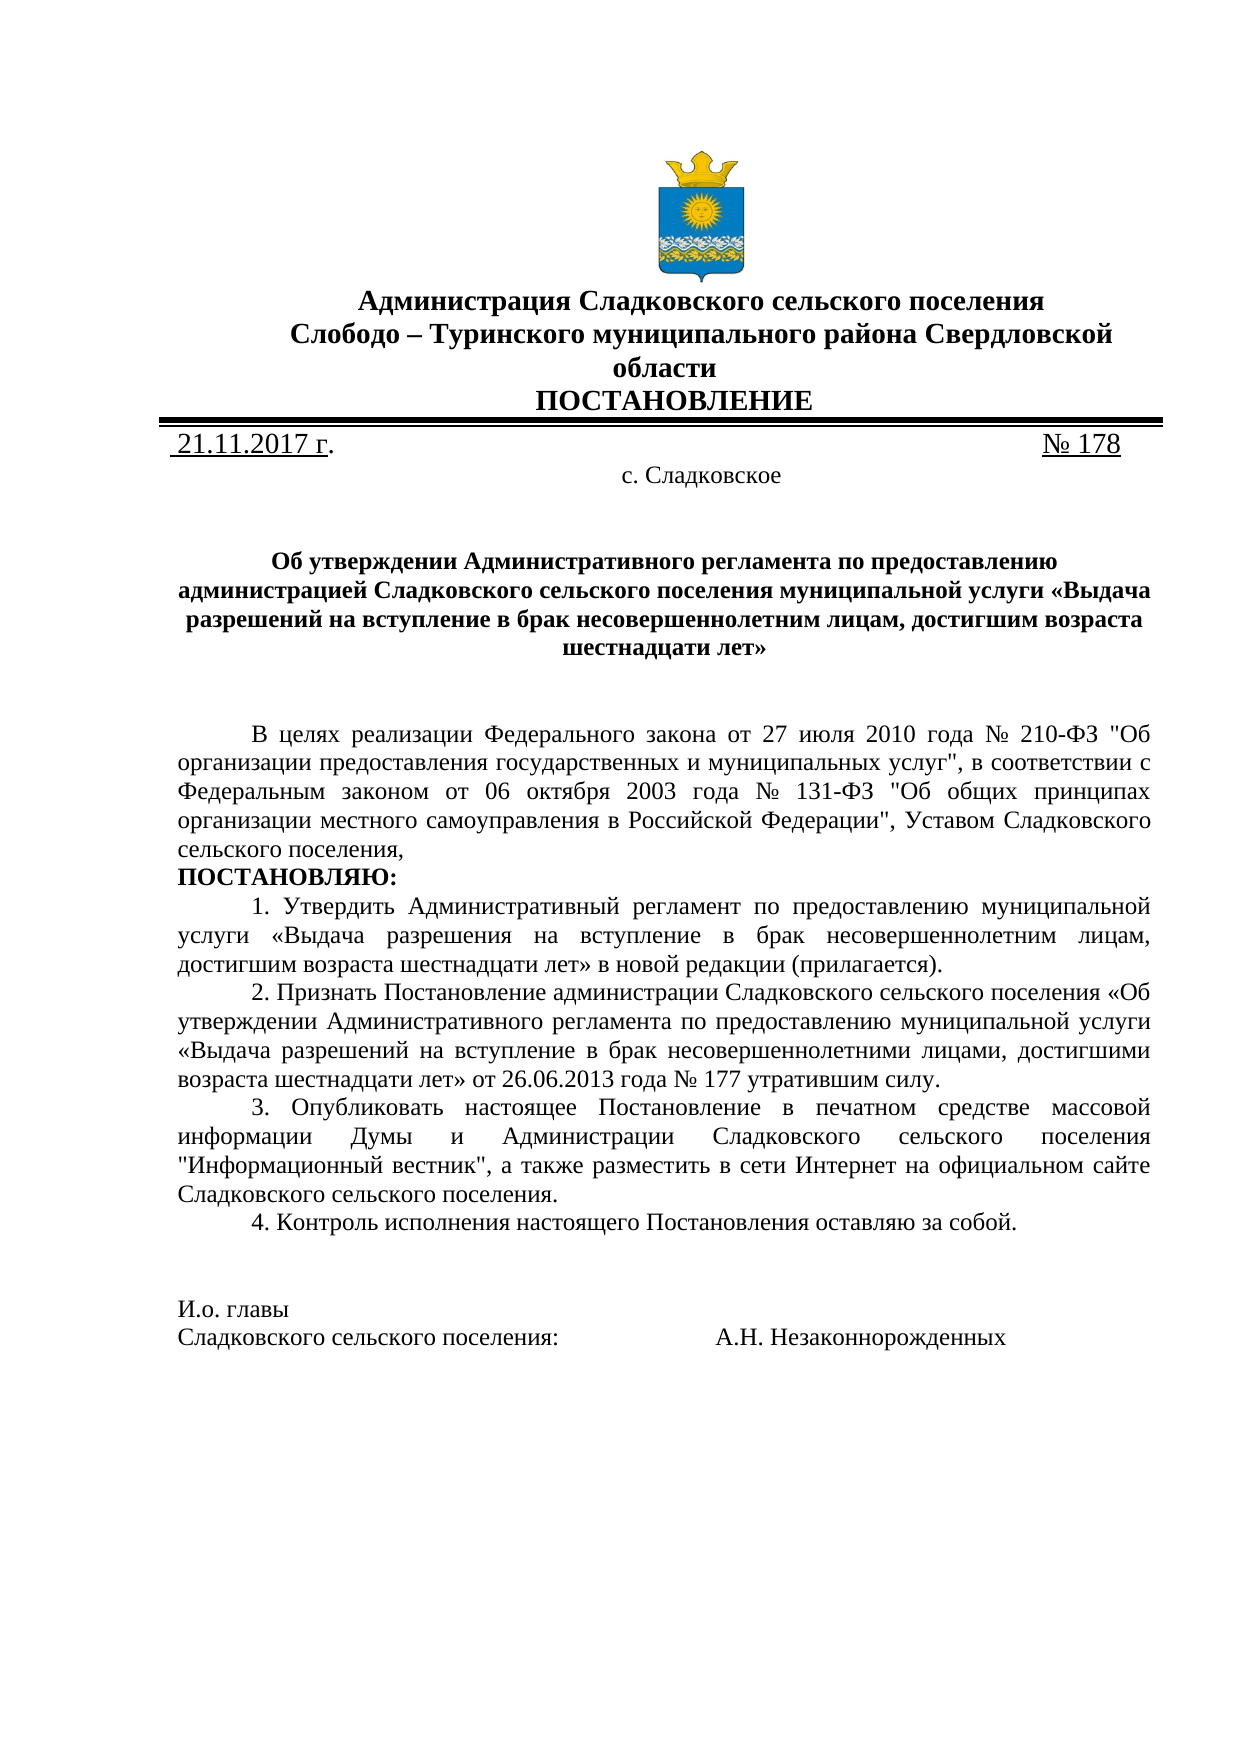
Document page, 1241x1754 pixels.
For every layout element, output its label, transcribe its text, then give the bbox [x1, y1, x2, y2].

text ПОСТАНОВЛЕНИЕ [177, 383, 1152, 417]
text Администрация Сладковского сельского поселения [177, 283, 1152, 316]
picture [658, 151, 745, 283]
text В целях реализации Федерального закона от 27 июля 2010 года № 210-ФЗ "Об организации предоставления государственных и муниципальных услуг", в соответствии с Федеральным законом от 06 октября 2003 года № 131-ФЗ "Об общих принципах организации местного самоуправления в Российской Федерации", Уставом Сладковского сельского поселения, [177, 719, 1152, 862]
title Об утверждении Административного регламента по предоставлению администрацией Сладковского сельского поселения муниципальной услуги «Выдача разрешений на вступление в брак несовершеннолетним лицам, достигшим возраста шестнадцати лет» [177, 546, 1152, 661]
table_header 21.11.2017 г. № 178 [159, 427, 1163, 460]
picture [740, 192, 745, 222]
title 1. Утвердить Административный регламент по предоставлению муниципальной услуги «Выдача разрешения на вступление в брак несовершеннолетним лицам, достигшим возраста шестнадцати лет» в новой редакции (прилагается). [177, 891, 1152, 977]
picture [725, 263, 733, 269]
text Сладковского сельского поселения: А.Н. Незаконнорожденных [177, 1322, 1152, 1351]
text с. Сладковское [177, 460, 1152, 489]
text И.о. главы [177, 1294, 1152, 1322]
text 2. Признать Постановление администрации Сладковского сельского поселения «Об утверждении Административного регламента по предоставлению муниципальной услуги «Выдача разрешений на вступление в брак несовершеннолетними лицами, достигшими возраста шестнадцати лет» от 26.06.2013 года № 177 утратившим силу. [177, 977, 1152, 1092]
text 4. Контроль исполнения настоящего Постановления оставляю за собой. [177, 1207, 1152, 1236]
text Слободо – Туринского муниципального района Свердловской области [177, 316, 1152, 383]
text ПОСТАНОВЛЯЮ: [177, 862, 1152, 891]
picture [708, 264, 719, 269]
text 3. Опубликовать настоящее Постановление в печатном средстве массовой информации Думы и Администрации Сладковского сельского поселения "Информационный вестник", а также разместить в сети Интернет на официальном сайте Сладковского сельского поселения. [177, 1092, 1152, 1207]
